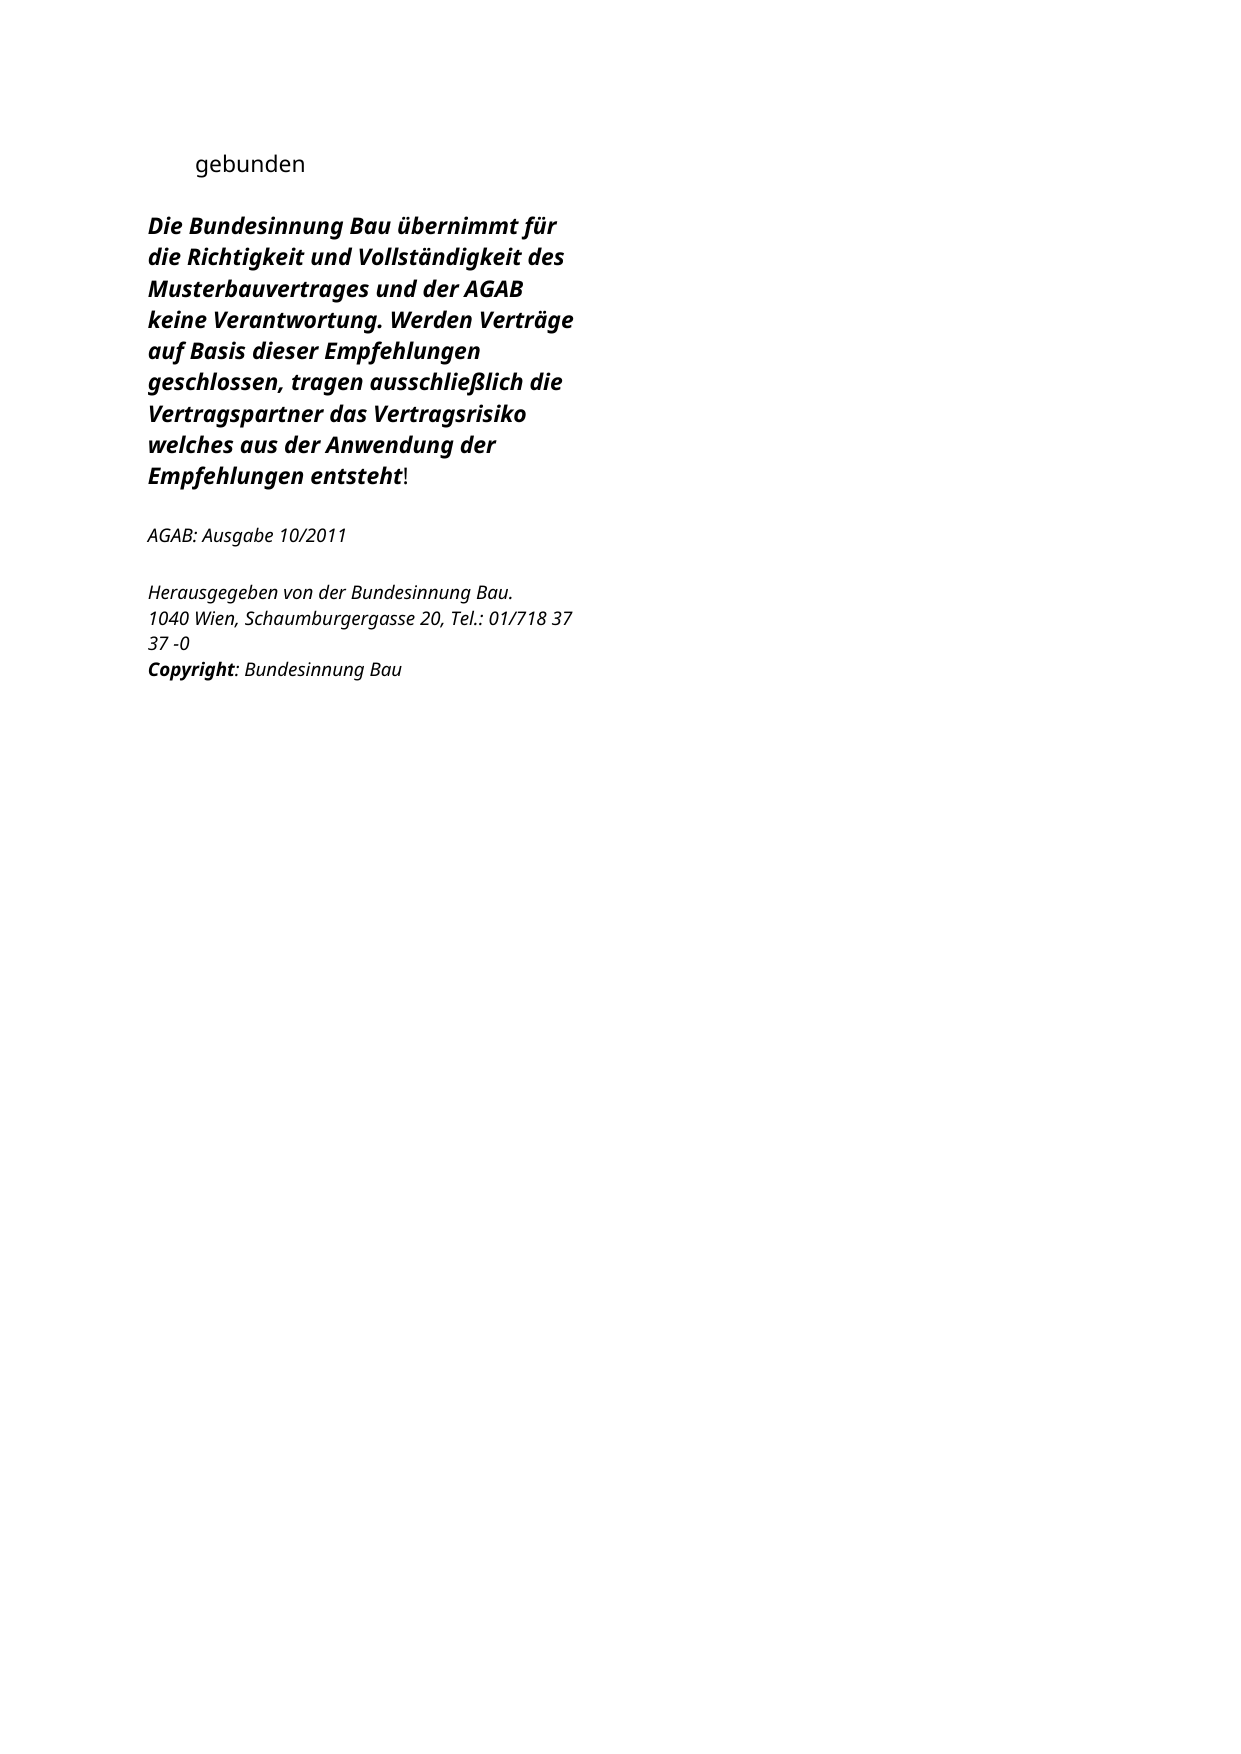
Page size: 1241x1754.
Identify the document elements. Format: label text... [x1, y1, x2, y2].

text Copyright: Bundesinnung Bau [148, 656, 583, 681]
text 1040 Wien, Schaumburgergasse 20, Tel.: 01/718 37 37 -0 [148, 605, 583, 656]
text Musterbauvertrages und der AGAB keine Verantwortung. Werden Verträge auf Basis dieser Empfehlungen geschlossen, tragen ausschließlich die Vertragspartner das Vertragsrisiko welches aus der Anwendung der Empfehlungen entsteht! AGAB: Ausgabe 10/2011 [148, 273, 583, 579]
text Die Bundesinnung Bau übernimmt für die Richtigkeit und Vollständigkeit des [148, 210, 583, 273]
text Herausgegeben von der Bundesinnung Bau. [148, 579, 583, 605]
